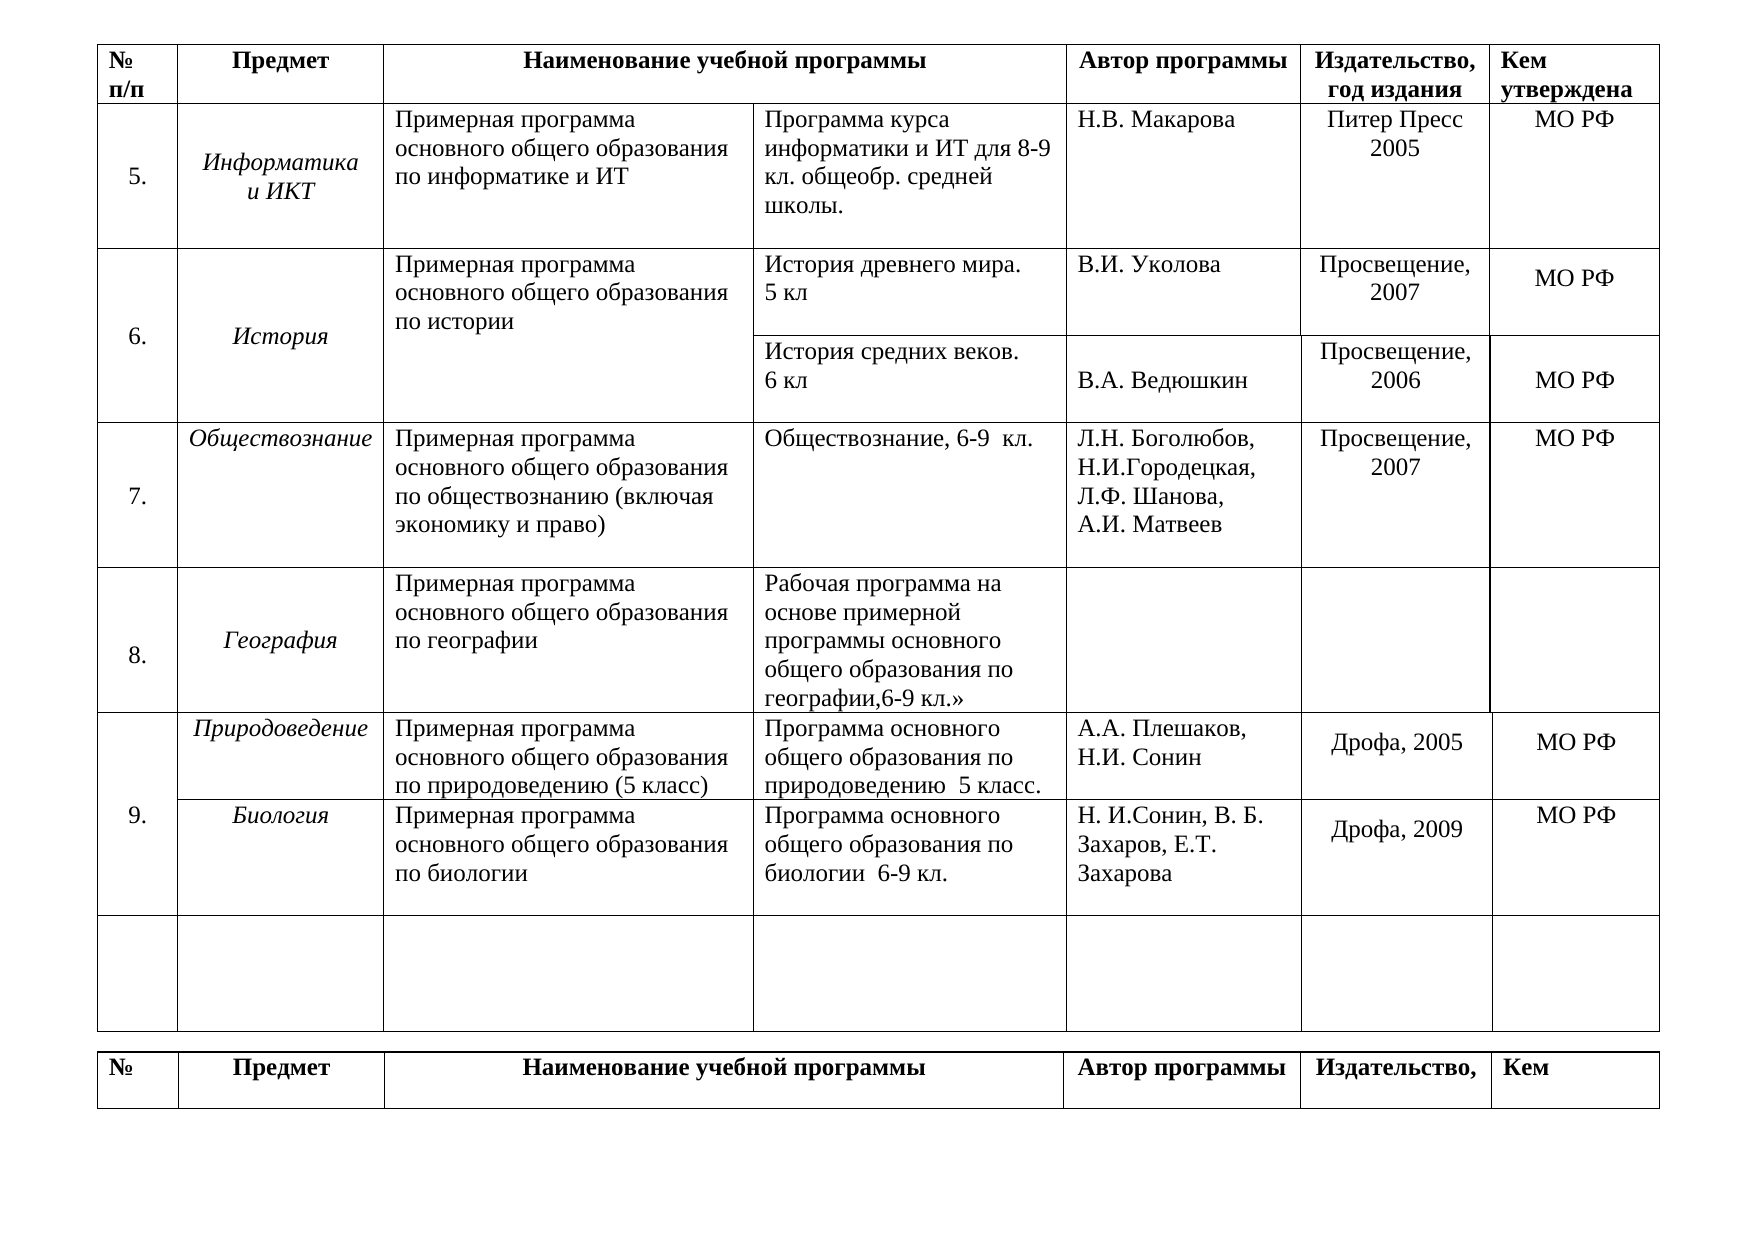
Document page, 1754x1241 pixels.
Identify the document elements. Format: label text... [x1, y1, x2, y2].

table_header Предмет [179, 1053, 384, 1108]
table_cell [1491, 568, 1659, 712]
table_cell Программа основного общего образования по природоведению 5 класс. [754, 713, 1066, 799]
table_cell [1302, 916, 1492, 1031]
table_header Предмет [178, 45, 383, 103]
table_cell В.А. Ведюшкин [1067, 336, 1301, 422]
table_cell Обществознание [178, 423, 383, 567]
table_header Издательство, год издания [1301, 45, 1489, 103]
table_cell МО РФ [1493, 800, 1659, 915]
table_cell Питер Пресс 2005 [1301, 104, 1489, 248]
table_cell [98, 916, 177, 1031]
table_cell [1493, 916, 1659, 1031]
table_cell Н.В. Макарова [1067, 104, 1300, 248]
table_cell Дрофа, 2009 [1302, 800, 1492, 915]
table_header Кем утверждена [1492, 1053, 1659, 1108]
table_cell [1067, 916, 1301, 1031]
table_cell В.И. Уколова [1067, 249, 1300, 335]
table_cell Просвещение, 2007 [1302, 423, 1489, 567]
table_cell Л.Н. Боголюбов, Н.И.Городецкая, Л.Ф. Шанова, А.И. Матвеев [1067, 423, 1301, 567]
table_cell 6. [98, 249, 177, 422]
table_cell МО РФ [1491, 423, 1659, 567]
table_cell 9. [98, 713, 177, 915]
table_cell Примерная программа основного общего образования по биологии [384, 800, 753, 915]
table_header Автор программы [1064, 1053, 1300, 1108]
table_cell История средних веков. 6 кл [754, 336, 1066, 422]
table_cell Примерная программа основного общего образования по истории [384, 249, 753, 422]
table_cell Программа основного общего образования по биологии 6-9 кл. [754, 800, 1066, 915]
table_header Кем утверждена [1490, 45, 1659, 103]
table_cell 8. [98, 568, 177, 712]
table_cell Примерная программа основного общего образования по обществознанию (включая экономику и право) [384, 423, 753, 567]
table_cell Обществознание, 6-9 кл. [754, 423, 1066, 567]
table_cell 5. [98, 104, 177, 248]
table_cell [384, 916, 753, 1031]
table_cell Примерная программа основного общего образования по географии [384, 568, 753, 712]
table_cell [1067, 568, 1301, 712]
table_header Автор программы [1067, 45, 1300, 103]
table_cell География [178, 568, 383, 712]
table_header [1301, 1053, 1491, 1108]
table_cell [178, 916, 383, 1031]
table_cell История [178, 249, 383, 422]
table_cell [1302, 568, 1489, 712]
table_cell Примерная программа основного общего образования по информатике и ИТ [384, 104, 753, 248]
table_cell МО РФ [1493, 713, 1659, 799]
table_header Наименование учебной программы [384, 45, 1066, 103]
table_cell [754, 916, 1066, 1031]
table_cell А.А. Плешаков, Н.И. Сонин [1067, 713, 1301, 799]
table_cell 7. [98, 423, 177, 567]
table_cell МО РФ [1490, 249, 1659, 335]
table_header № п/п [98, 1053, 178, 1108]
table_cell Н. И.Сонин, В. Б. Захаров, Е.Т. Захарова [1067, 800, 1301, 915]
table_cell МО РФ [1491, 336, 1659, 422]
table_cell Просвещение, 2007 [1301, 249, 1489, 335]
table_cell Биология [178, 800, 383, 915]
table_header № п/п [98, 45, 177, 103]
table_cell Просвещение, 2006 [1302, 336, 1489, 422]
table_cell Программа курса информатики и ИТ для 8-9 кл. общеобр. средней школы. [754, 104, 1066, 248]
table_cell Рабочая программа на основе примерной программы основного общего образования по географии,6-9 кл.» [754, 568, 1066, 712]
table_cell Примерная программа основного общего образования по природоведению (5 класс) [384, 713, 753, 799]
table_cell МО РФ [1490, 104, 1659, 248]
table_cell История древнего мира. 5 кл [754, 249, 1066, 335]
table_cell Природоведение [178, 713, 383, 799]
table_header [385, 1053, 1063, 1108]
table_cell Информатика и ИКТ [178, 104, 383, 248]
table_cell Дрофа, 2005 [1302, 713, 1492, 799]
